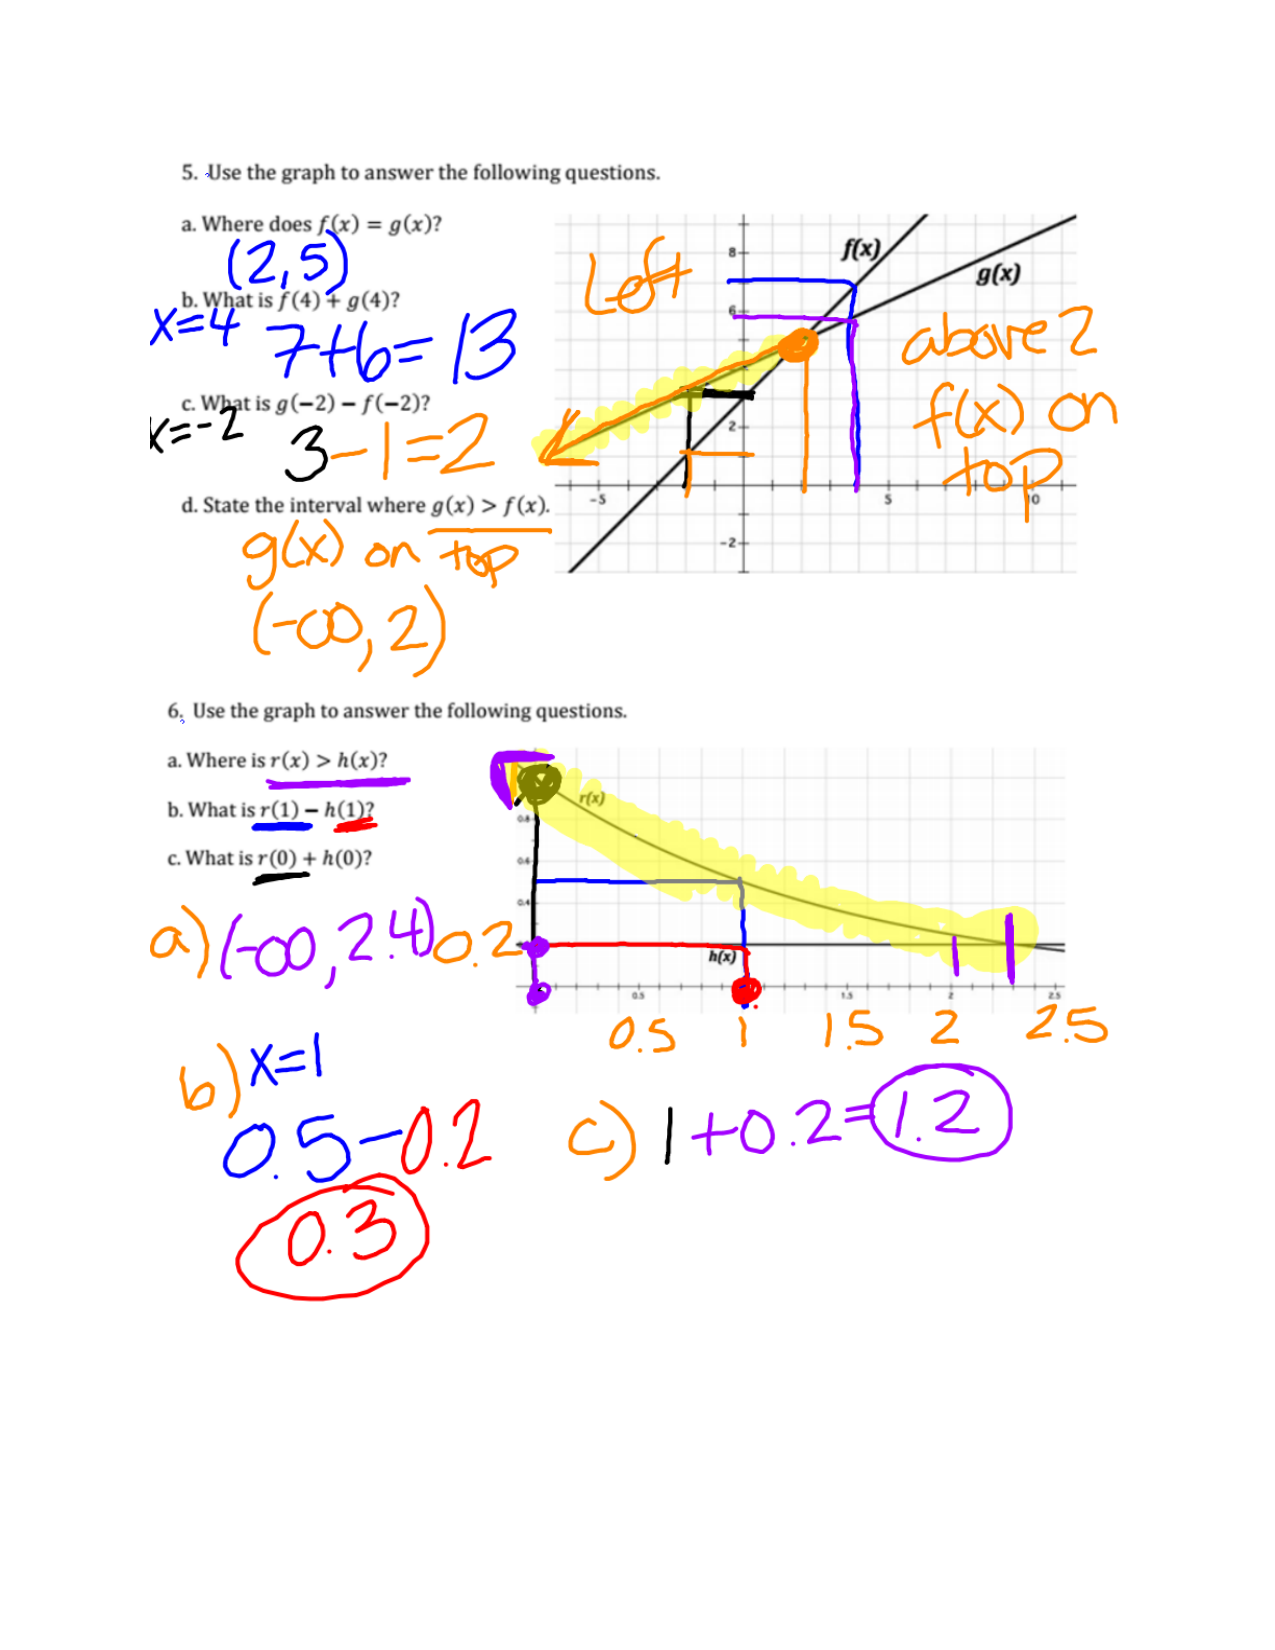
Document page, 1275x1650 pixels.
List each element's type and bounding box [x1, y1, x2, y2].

picture [150, 698, 1125, 1320]
picture [150, 150, 1125, 695]
